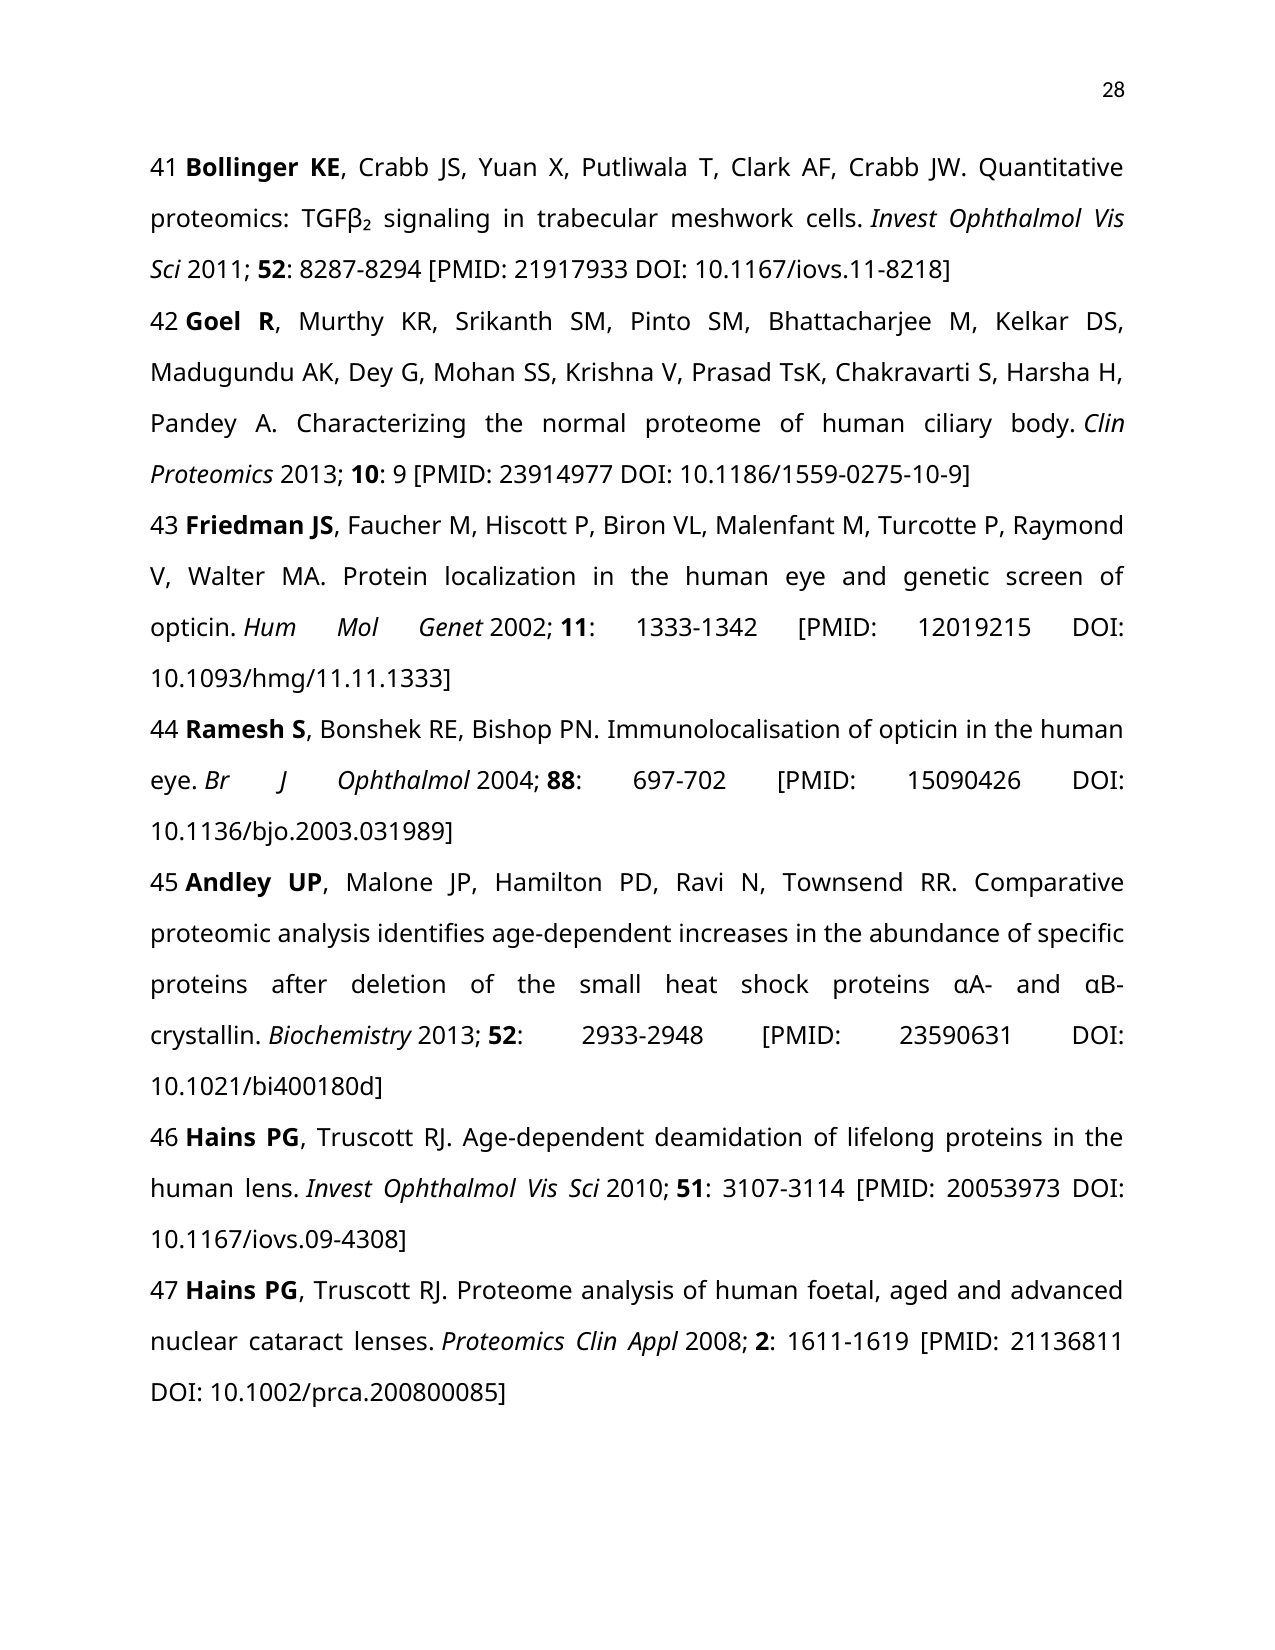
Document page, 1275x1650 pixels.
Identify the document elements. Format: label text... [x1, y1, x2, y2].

text 43 Friedman JS, Faucher M, Hiscott P, Biron VL, Malenfant M, Turcotte P, Raymond V, Walter MA. Protein localization in the human eye and genetic screen of opticin. Hum Mol Genet 2002; 11: 1333-1342 [PMID: 12019215 DOI: 10.1093/hmg/11.11.1333] [150, 507, 1125, 694]
text 45 Andley UP, Malone JP, Hamilton PD, Ravi N, Townsend RR. Comparative proteomic analysis identifies age-dependent increases in the abundance of specific proteins after deletion of the small heat shock proteins αA- and αB-crystallin. Biochemistry 2013; 52: 2933-2948 [PMID: 23590631 DOI: 10.1021/bi400180d] [150, 864, 1125, 1103]
text 44 Ramesh S, Bonshek RE, Bishop PN. Immunolocalisation of opticin in the human eye. Br J Ophthalmol 2004; 88: 697-702 [PMID: 15090426 DOI: 10.1136/bjo.2003.031989] [150, 711, 1125, 848]
text 41 Bollinger KE, Crabb JS, Yuan X, Putliwala T, Clark AF, Crabb JW. Quantitative proteomics: TGFβ₂ signaling in trabecular meshwork cells. Invest Ophthalmol Vis Sci 2011; 52: 8287-8294 [PMID: 21917933 DOI: 10.1167/iovs.11-8218] [150, 150, 1125, 286]
text 46 Hains PG, Truscott RJ. Age-dependent deamidation of lifelong proteins in the human lens. Invest Ophthalmol Vis Sci 2010; 51: 3107-3114 [PMID: 20053973 DOI: 10.1167/iovs.09-4308] [150, 1120, 1125, 1256]
text 42 Goel R, Murthy KR, Srikanth SM, Pinto SM, Bhattacharjee M, Kelkar DS, Madugundu AK, Dey G, Mohan SS, Krishna V, Prasad TsK, Chakravarti S, Harsha H, Pandey A. Characterizing the normal proteome of human ciliary body. Clin Proteomics 2013; 10: 9 [PMID: 23914977 DOI: 10.1186/1559-0275-10-9] [150, 303, 1125, 490]
text 47 Hains PG, Truscott RJ. Proteome analysis of human foetal, aged and advanced nuclear cataract lenses. Proteomics Clin Appl 2008; 2: 1611-1619 [PMID: 21136811 DOI: 10.1002/prca.200800085] [150, 1273, 1125, 1409]
